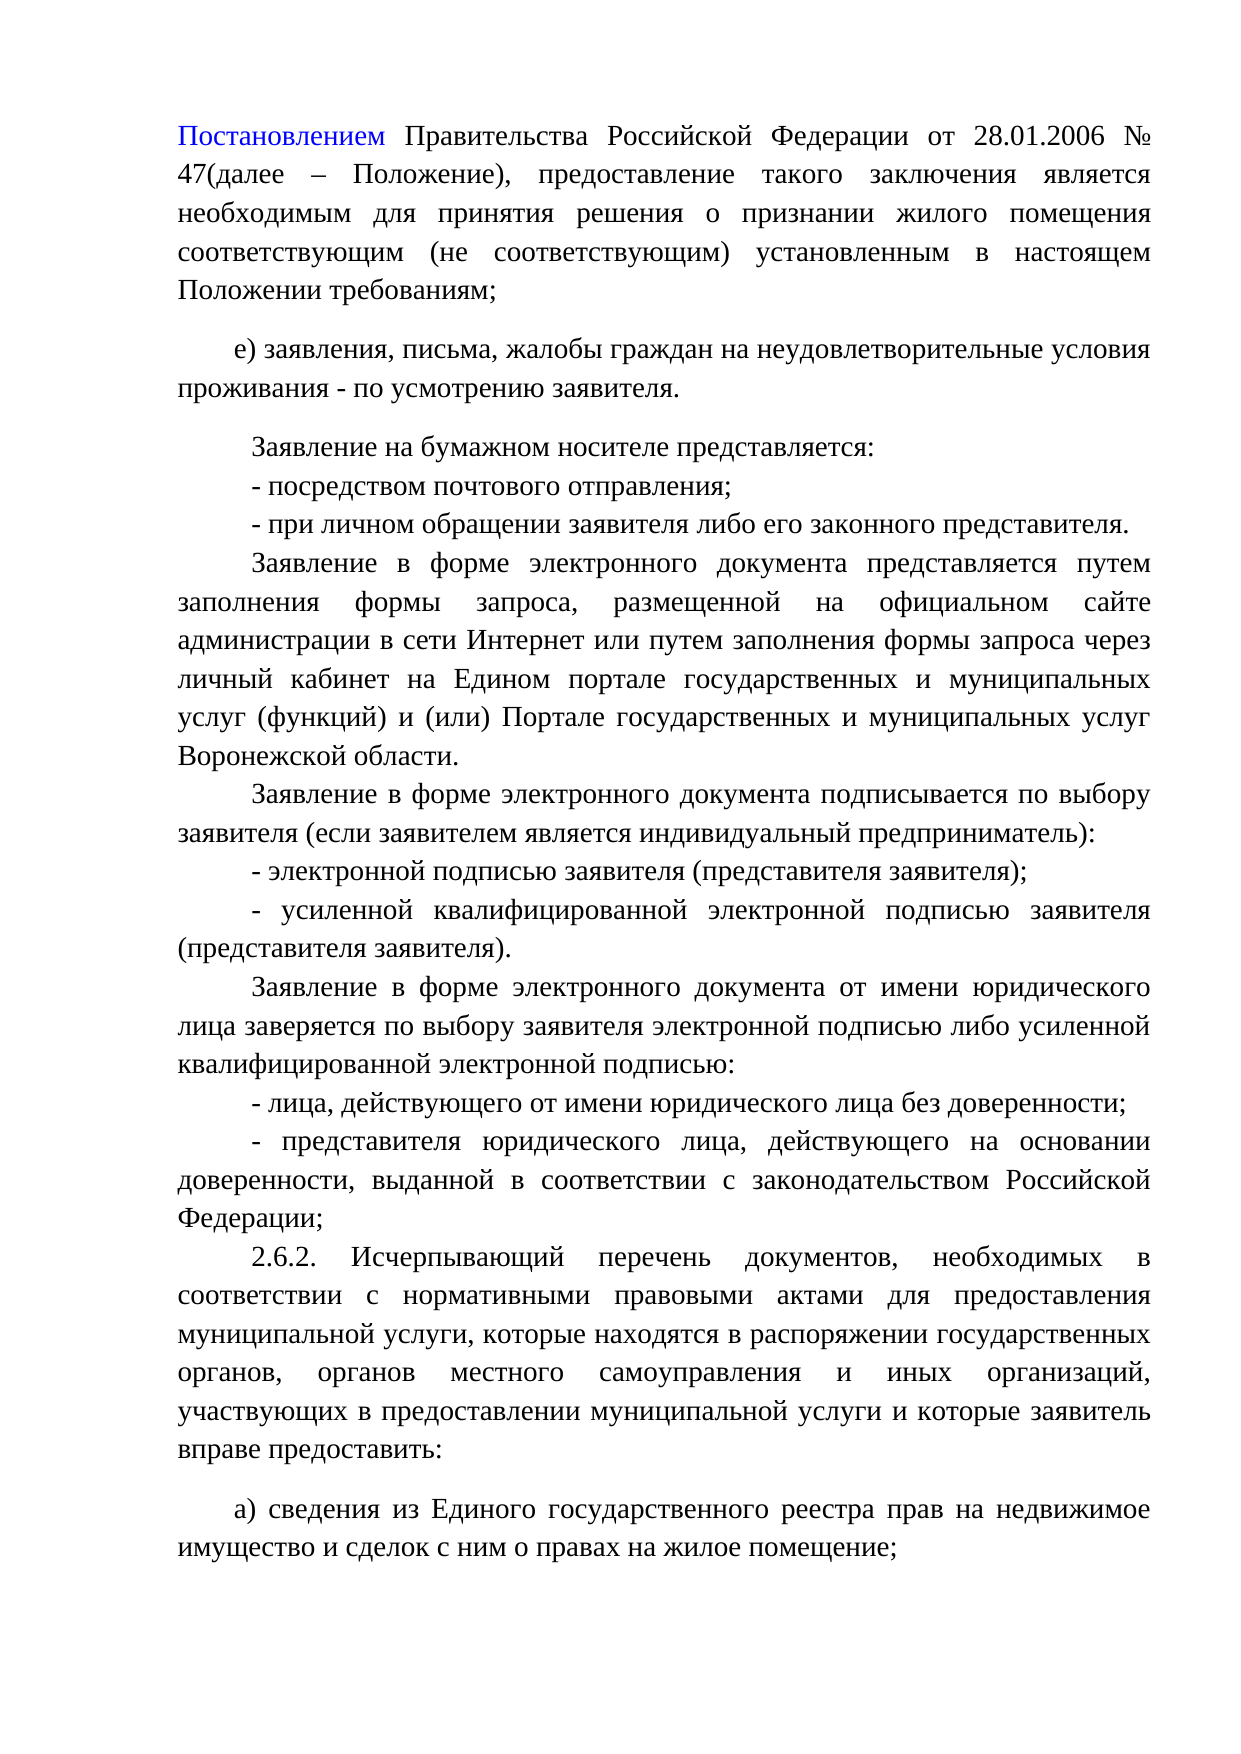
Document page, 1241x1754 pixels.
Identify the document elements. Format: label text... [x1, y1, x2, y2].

text - лица, действующего от имени юридического лица без доверенности; [177, 1085, 1152, 1118]
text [177, 118, 1152, 306]
text - электронной подписью заявителя (представителя заявителя); [177, 853, 1152, 887]
text - представителя юридического лица, действующего на основании доверенности, выданной в соответствии с законодательством Российской Федерации; [177, 1123, 1152, 1234]
text а) сведения из Единого государственного реестра прав на недвижимое имущество и сделок с ним о правах на жилое помещение; [177, 1491, 1152, 1563]
text - при личном обращении заявителя либо его законного представителя. [177, 507, 1152, 540]
text - усиленной квалифицированной электронной подписью заявителя (представителя заявителя). [177, 892, 1152, 964]
text Заявление на бумажном носителе представляется: [177, 429, 1152, 463]
text 2.6.2. Исчерпывающий перечень документов, необходимых в соответствии с нормативными правовыми актами для предоставления муниципальной услуги, которые находятся в распоряжении государственных органов, органов местного самоуправления и иных организаций, участвующих в предоставлении муниципальной услуги и которые заявитель вправе предоставить: [177, 1239, 1152, 1465]
text е) заявления, письма, жалобы граждан на неудовлетворительные условия проживания - по усмотрению заявителя. [177, 332, 1152, 404]
text Заявление в форме электронного документа подписывается по выбору заявителя (если заявителем является индивидуальный предприниматель): [177, 776, 1152, 848]
text Заявление в форме электронного документа представляется путем заполнения формы запроса, размещенной на официальном сайте администрации в сети Интернет или путем заполнения формы запроса через личный кабинет на Едином портале государственных и муниципальных услуг (функций) и (или) Портале государственных и муниципальных услуг Воронежской области. [177, 545, 1152, 771]
text Заявление в форме электронного документа от имени юридического лица заверяется по выбору заявителя электронной подписью либо усиленной квалифицированной электронной подписью: [177, 969, 1152, 1080]
text - посредством почтового отправления; [177, 468, 1152, 502]
